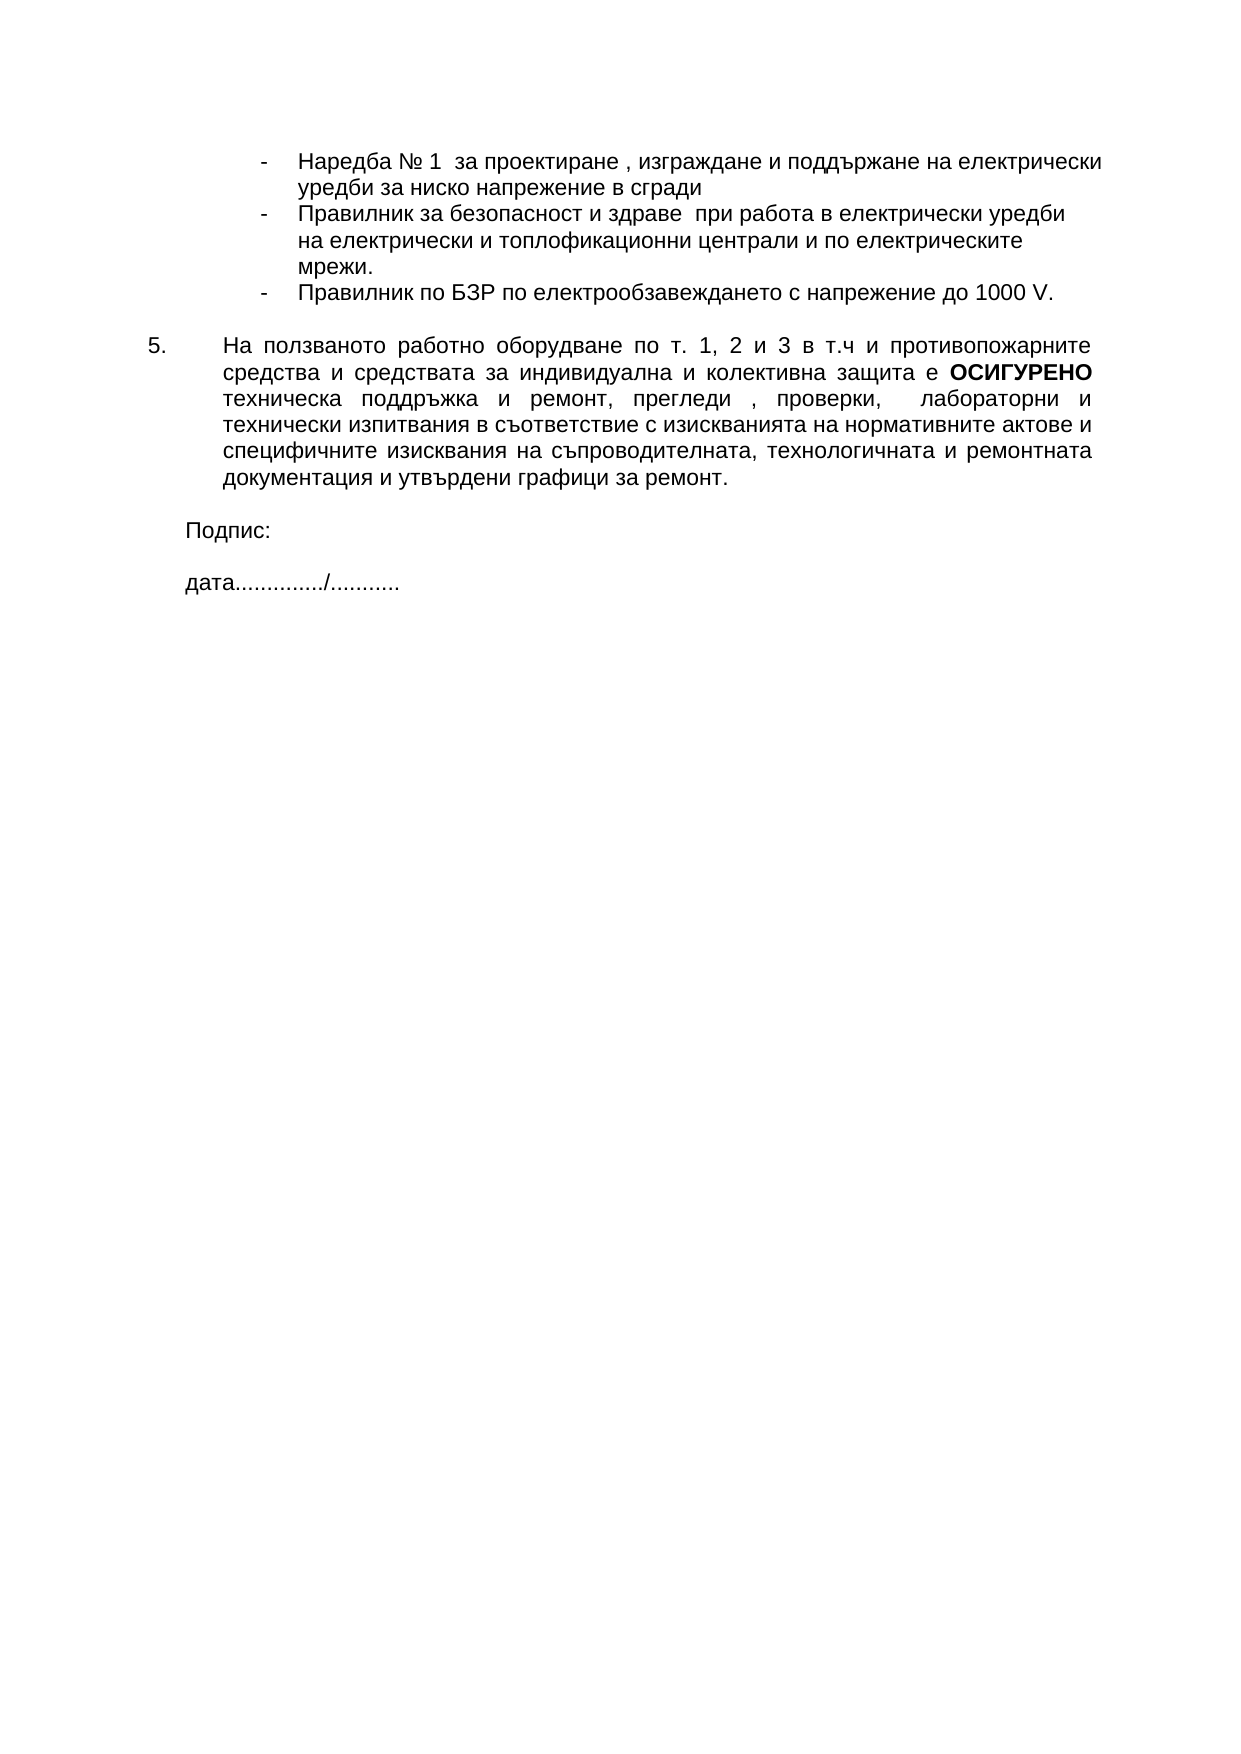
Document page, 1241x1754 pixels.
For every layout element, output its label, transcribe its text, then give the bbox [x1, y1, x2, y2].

list На ползваното работно оборудване по т. 1, 2 и 3 в т.ч и противопожарните средства и средствата за индивидуална и колективна защита е ОСИГУРЕНО техническа поддръжка и ремонт, прегледи , проверки, лабораторни и технически изпитвания в съответствие с изискванията на нормативните актове и специфичните изисквания на съпроводителната, технологичната и ремонтната документация и утвърдени графици за ремонт. [148, 332, 1093, 490]
list Наредба № 1 за проектиране , изграждане и поддържане на електрически уредби за ниско напрежение в сгради [260, 148, 1127, 200]
list Правилник по БЗР по електрообзавеждането с напрежение до 1000 V. [260, 279, 1093, 306]
text Подпис: [185, 517, 1093, 543]
text дата............../........... [185, 569, 1093, 596]
list Правилник за безопасност и здраве при работа в електрически уредби на електрически и топлофикационни централи и по електрическите мрежи. [260, 200, 1093, 279]
